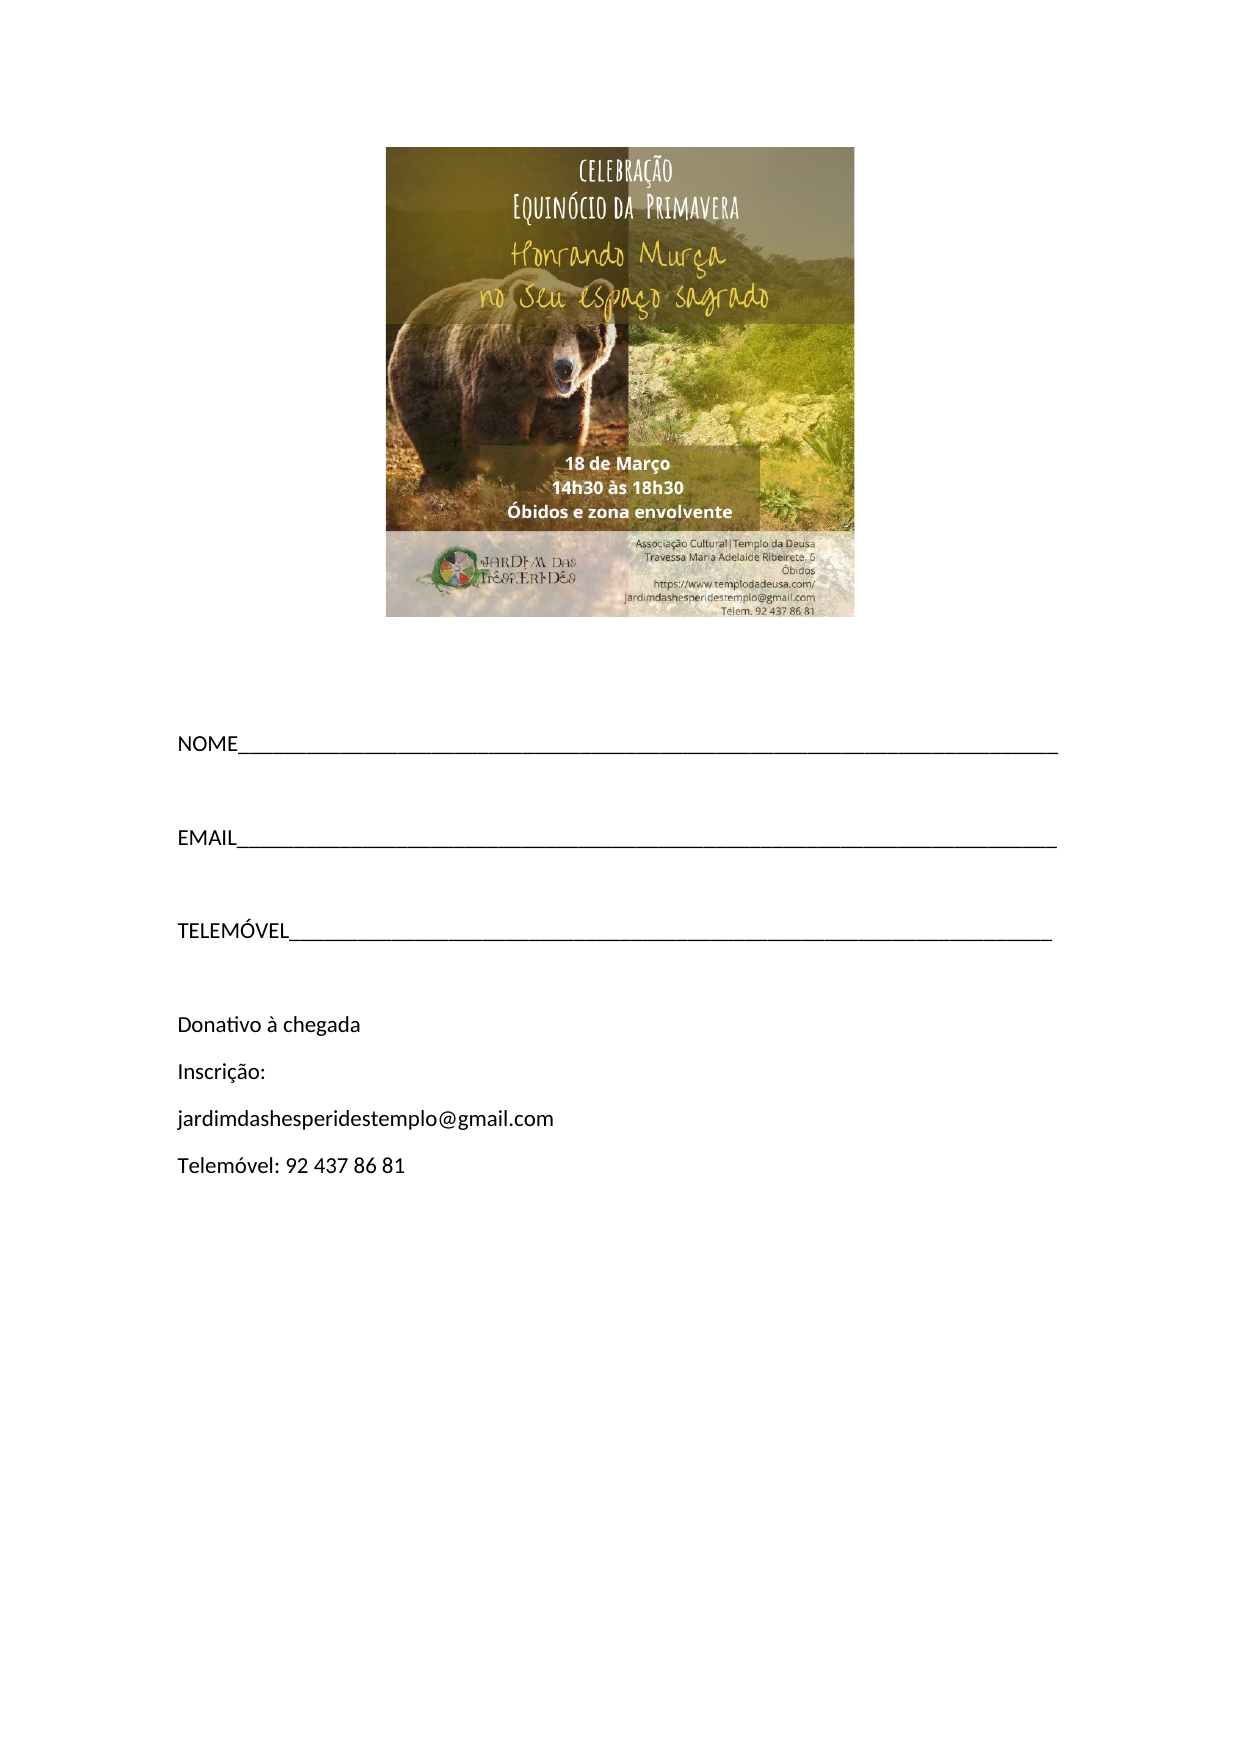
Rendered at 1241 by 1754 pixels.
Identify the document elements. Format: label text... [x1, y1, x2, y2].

text TELEMÓVEL___________________________________________________________________ [177, 916, 1063, 944]
text NOME________________________________________________________________________ [177, 729, 1063, 757]
text Inscrição: [177, 1057, 1063, 1085]
text EMAIL________________________________________________________________________ [177, 823, 1063, 851]
text jardimdashesperidestemplo@gmail.com [177, 1104, 1063, 1132]
text Donativo à chegada [177, 1010, 1063, 1038]
text Telemóvel: 92 437 86 81 [177, 1151, 1063, 1179]
picture [385, 147, 855, 617]
